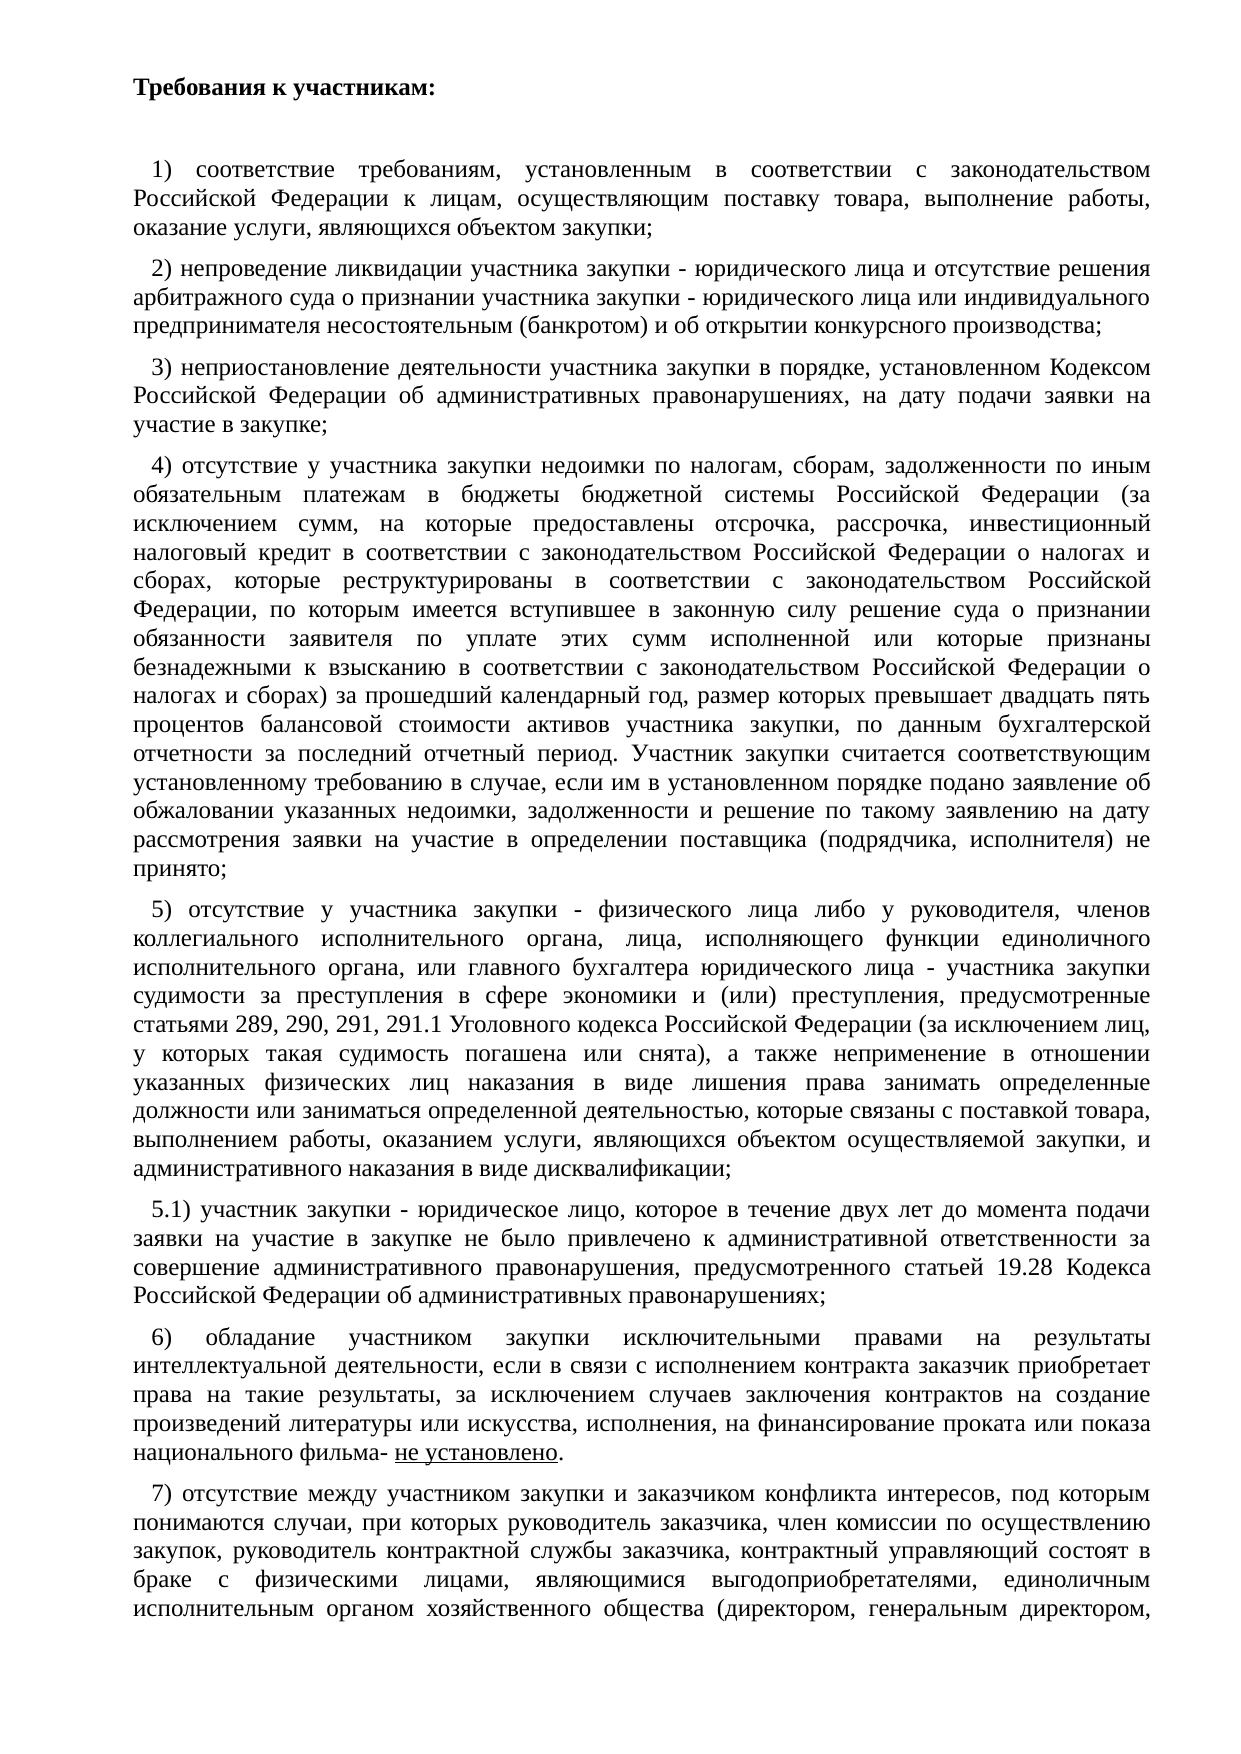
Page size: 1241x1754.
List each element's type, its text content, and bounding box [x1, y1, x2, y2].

text Требования к участникам: [133, 72, 1152, 100]
text 5.1) участник закупки - юридическое лицо, которое в течение двух лет до момента подачи заявки на участие в закупке не было привлечено к административной ответственности за совершение административного правонарушения, предусмотренного статьей 19.28 Кодекса Российской Федерации об административных правонарушениях; [133, 1194, 1152, 1309]
text 5) отсутствие у участника закупки - физического лица либо у руководителя, членов коллегиального исполнительного органа, лица, исполняющего функции единоличного исполнительного органа, или главного бухгалтера юридического лица - участника закупки судимости за преступления в сфере экономики и (или) преступления, предусмотренные статьями 289, 290, 291, 291.1 Уголовного кодекса Российской Федерации (за исключением лиц, у которых такая судимость погашена или снята), а также неприменение в отношении указанных физических лиц наказания в виде лишения права занимать определенные должности или заниматься определенной деятельностью, которые связаны с поставкой товара, выполнением работы, оказанием услуги, являющихся объектом осуществляемой закупки, и административного наказания в виде дисквалификации; [133, 894, 1152, 1182]
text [133, 1478, 1152, 1622]
text 6) обладание участником закупки исключительными правами на результаты интеллектуальной деятельности, если в связи с исполнением контракта заказчик приобретает права на такие результаты, за исключением случаев заключения контрактов на создание произведений литературы или искусства, исполнения, на финансирование проката или показа национального фильма- не установлено. [133, 1322, 1152, 1465]
text 1) соответствие требованиям, установленным в соответствии с законодательством Российской Федерации к лицам, осуществляющим поставку товара, выполнение работы, оказание услуги, являющихся объектом закупки; [133, 154, 1152, 240]
text 4) отсутствие у участника закупки недоимки по налогам, сборам, задолженности по иным обязательным платежам в бюджеты бюджетной системы Российской Федерации (за исключением сумм, на которые предоставлены отсрочка, рассрочка, инвестиционный налоговый кредит в соответствии с законодательством Российской Федерации о налогах и сборах, которые реструктурированы в соответствии с законодательством Российской Федерации, по которым имеется вступившее в законную силу решение суда о признании обязанности заявителя по уплате этих сумм исполненной или которые признаны безнадежными к взысканию в соответствии с законодательством Российской Федерации о налогах и сборах) за прошедший календарный год, размер которых превышает двадцать пять процентов балансовой стоимости активов участника закупки, по данным бухгалтерской отчетности за последний отчетный период. Участник закупки считается соответствующим установленному требованию в случае, если им в установленном порядке подано заявление об обжаловании указанных недоимки, задолженности и решение по такому заявлению на дату рассмотрения заявки на участие в определении поставщика (подрядчика, исполнителя) не принято; [133, 450, 1152, 882]
text 3) неприостановление деятельности участника закупки в порядке, установленном Кодексом Российской Федерации об административных правонарушениях, на дату подачи заявки на участие в закупке; [133, 352, 1152, 438]
text 2) непроведение ликвидации участника закупки - юридического лица и отсутствие решения арбитражного суда о признании участника закупки - юридического лица или индивидуального предпринимателя несостоятельным (банкротом) и об открытии конкурсного производства; [133, 253, 1152, 339]
